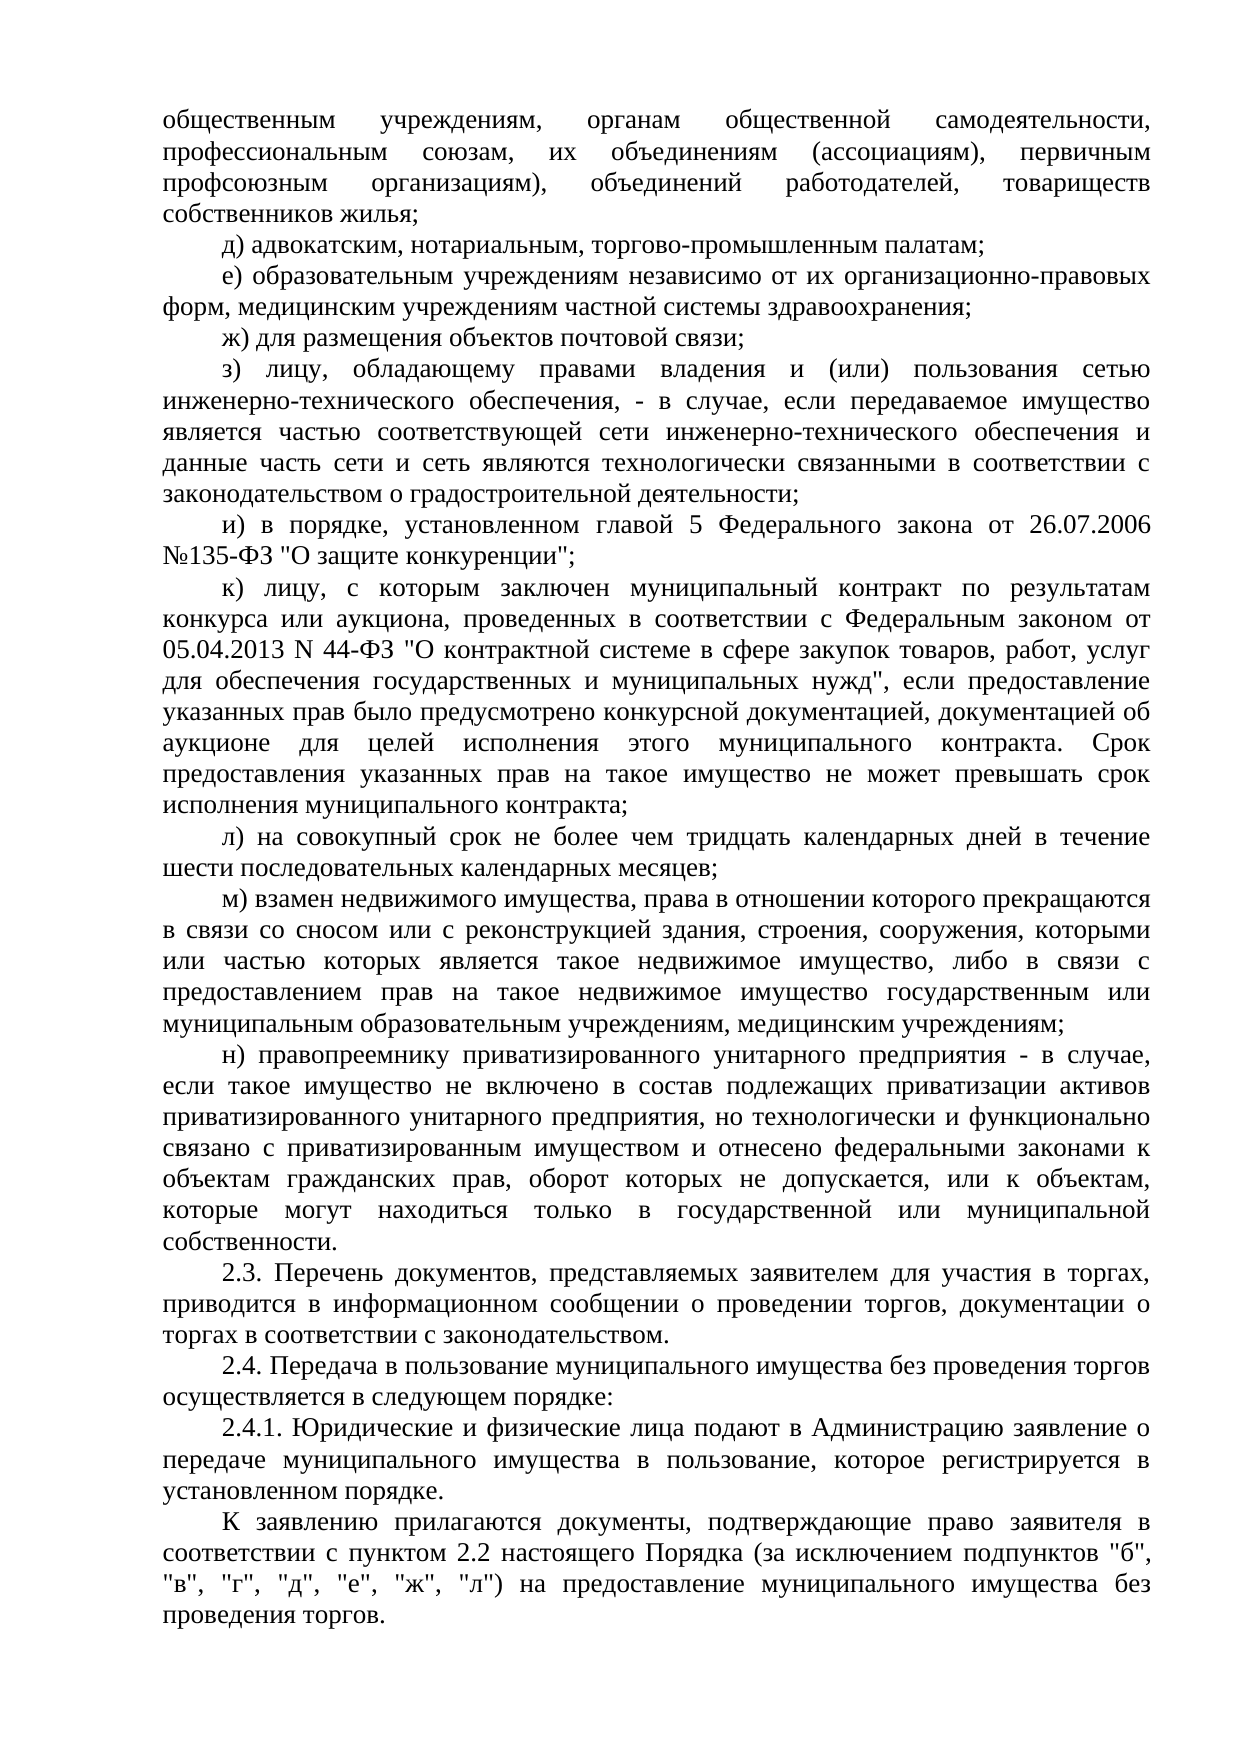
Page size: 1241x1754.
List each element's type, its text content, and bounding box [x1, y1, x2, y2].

text 2.4. Передача в пользование муниципального имущества без проведения торгов осуществляется в следующем порядке: [162, 1349, 1152, 1412]
text и) в порядке, установленном главой 5 Федерального закона от 26.07.2006 №135-ФЗ "О защите конкуренции"; [162, 508, 1152, 571]
text 2.3. Перечень документов, представляемых заявителем для участия в торгах, приводится в информационном сообщении о проведении торгов, документации о торгах в соответствии с законодательством. [162, 1256, 1152, 1349]
text к) лицу, с которым заключен муниципальный контракт по результатам конкурса или аукциона, проведенных в соответствии с Федеральным законом от 05.04.2013 N 44-ФЗ "О контрактной системе в сфере закупок товаров, работ, услуг для обеспечения государственных и муниципальных нужд", если предоставление указанных прав было предусмотрено конкурсной документацией, документацией об аукционе для целей исполнения этого муниципального контракта. Срок предоставления указанных прав на такое имущество не может превышать срок исполнения муниципального контракта; [162, 571, 1152, 820]
text ж) для размещения объектов почтовой связи; [162, 321, 1152, 353]
text л) на совокупный срок не более чем тридцать календарных дней в течение шести последовательных календарных месяцев; [162, 820, 1152, 882]
text м) взамен недвижимого имущества, права в отношении которого прекращаются в связи со сносом или с реконструкцией здания, строения, сооружения, которыми или частью которых является такое недвижимое имущество, либо в связи с предоставлением прав на такое недвижимое имущество государственным или муниципальным образовательным учреждениям, медицинским учреждениям; [162, 882, 1152, 1038]
text н) правопреемнику приватизированного унитарного предприятия - в случае, если такое имущество не включено в состав подлежащих приватизации активов приватизированного унитарного предприятия, но технологически и функционально связано с приватизированным имуществом и отнесено федеральными законами к объектам гражданских прав, оборот которых не допускается, или к объектам, которые могут находиться только в государственной или муниципальной собственности. [162, 1038, 1152, 1256]
text д) адвокатским, нотариальным, торгово-промышленным палатам; [162, 228, 1152, 259]
text К заявлению прилагаются документы, подтверждающие право заявителя в соответствии с пунктом 2.2 настоящего Порядка (за исключением подпунктов "б", "в", "г", "д", "е", "ж", "л") на предоставление муниципального имущества без проведения торгов. [162, 1505, 1152, 1629]
text з) лицу, обладающему правами владения и (или) пользования сетью инженерно-технического обеспечения, - в случае, если передаваемое имущество является частью соответствующей сети инженерно-технического обеспечения и данные часть сети и сеть являются технологически связанными в соответствии с законодательством о градостроительной деятельности; [162, 353, 1152, 508]
text 2.4.1. Юридические и физические лица подают в Администрацию заявление о передаче муниципального имущества в пользование, которое регистрируется в установленном порядке. [162, 1412, 1152, 1505]
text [162, 103, 1152, 228]
text е) образовательным учреждениям независимо от их организационно-правовых форм, медицинским учреждениям частной системы здравоохранения; [162, 259, 1152, 321]
